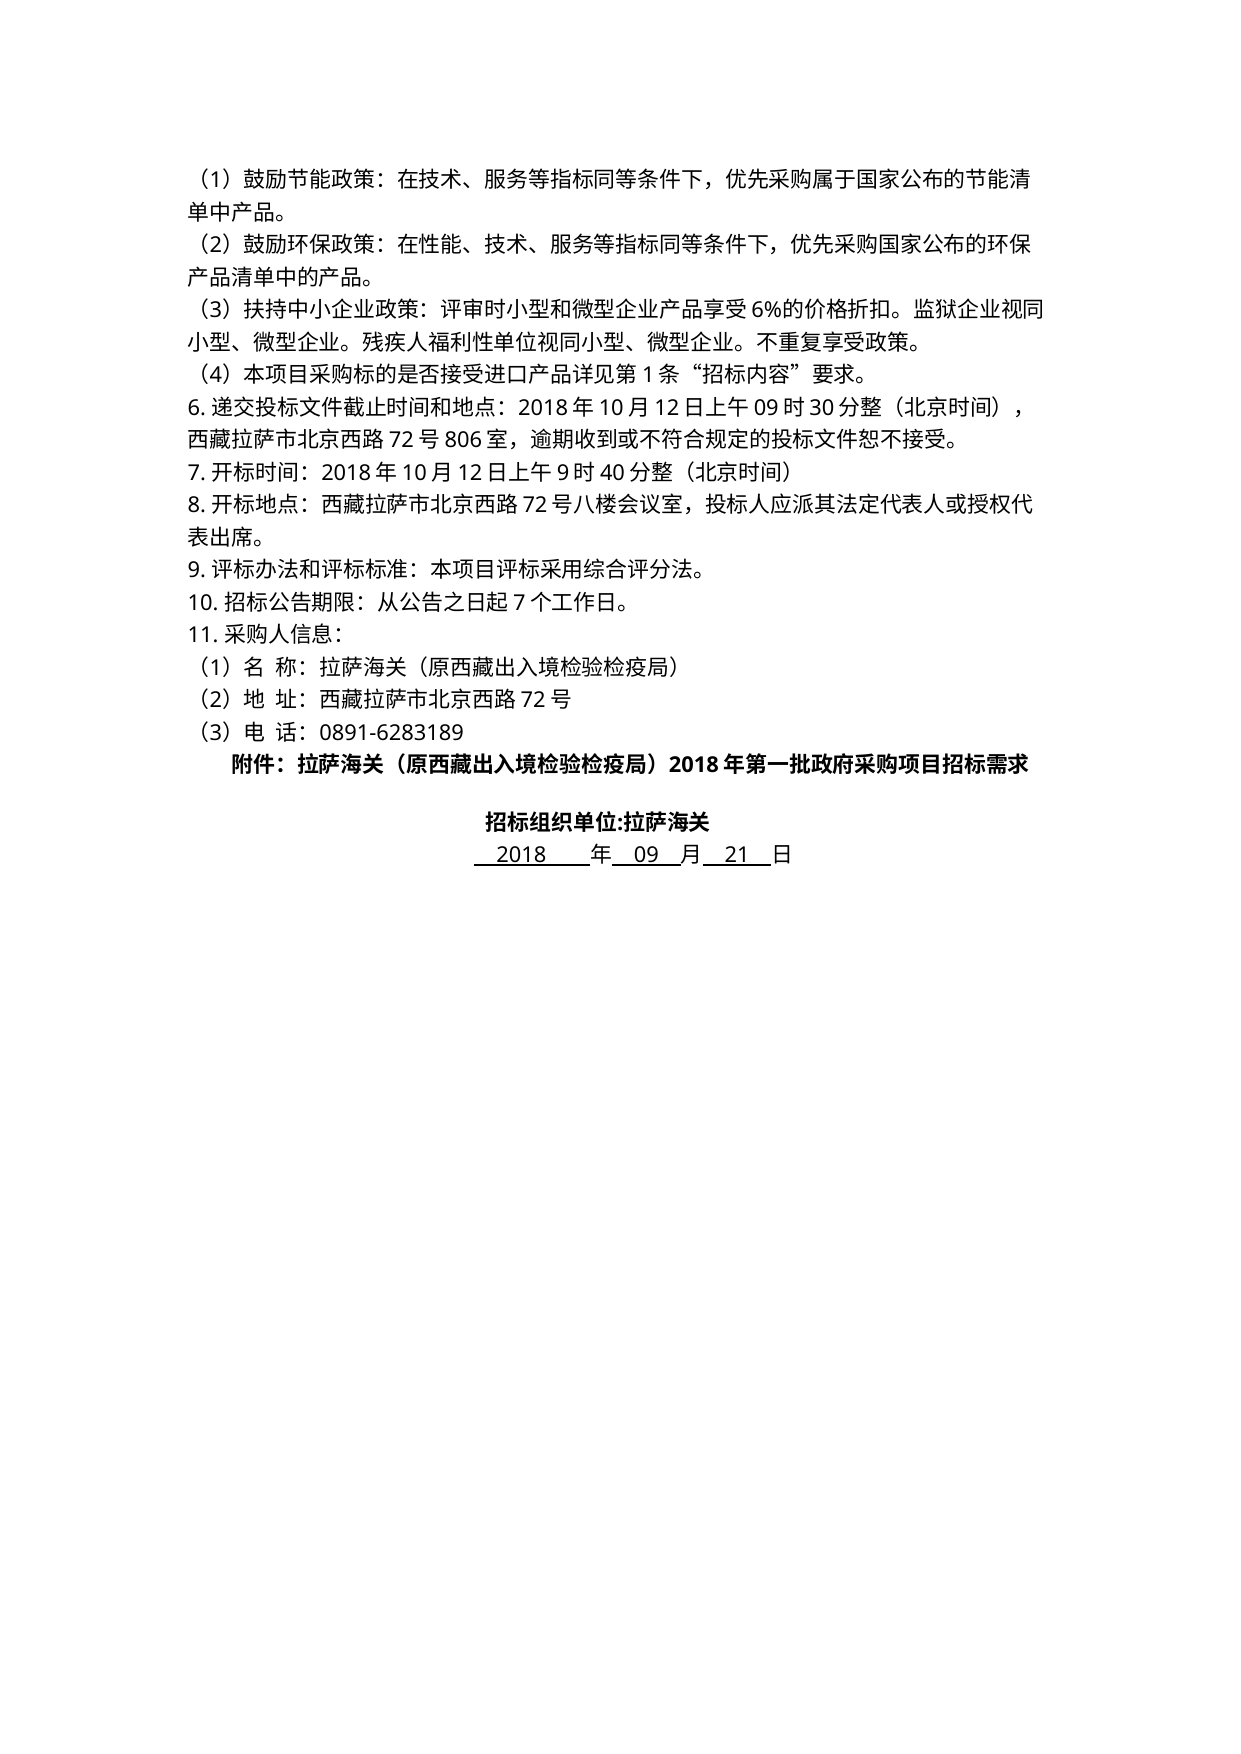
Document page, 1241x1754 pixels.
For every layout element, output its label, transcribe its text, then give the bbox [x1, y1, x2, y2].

text （2）鼓励环保政策：在性能、技术、服务等指标同等条件下，优先采购国家公布的环保产品清单中的产品。 [187, 227, 1053, 292]
text 6. 递交投标文件截止时间和地点：2018年10月12日上午09时30分整（北京时间），西藏拉萨市北京西路72号806室，逾期收到或不符合规定的投标文件恕不接受。 [187, 389, 1053, 454]
text 2018 年 09 月 21 日 [212, 837, 1053, 869]
text （3）扶持中小企业政策：评审时小型和微型企业产品享受6%的价格折扣。监狱企业视同小型、微型企业。残疾人福利性单位视同小型、微型企业。不重复享受政策。 [187, 292, 1053, 357]
text （1）鼓励节能政策：在技术、服务等指标同等条件下，优先采购属于国家公布的节能清单中产品。 [187, 162, 1053, 227]
text 招标组织单位:拉萨海关 [212, 805, 1053, 837]
text 附件：拉萨海关（原西藏出入境检验检疫局）2018年第一批政府采购项目招标需求 [187, 747, 1053, 779]
text 8. 开标地点：西藏拉萨市北京西路72号八楼会议室，投标人应派其法定代表人或授权代表出席。 [187, 487, 1053, 552]
text （3）电 话：0891-6283189 [187, 714, 1053, 747]
text 9. 评标办法和评标标准：本项目评标采用综合评分法。 [187, 552, 1053, 584]
text 7. 开标时间：2018年10月12日上午9时40分整（北京时间） [187, 454, 1053, 487]
text 11. 采购人信息： [187, 617, 1053, 649]
text （2）地 址：西藏拉萨市北京西路72号 [187, 682, 1053, 714]
text （1）名 称：拉萨海关（原西藏出入境检验检疫局） [187, 649, 1053, 682]
text （4）本项目采购标的是否接受进口产品详见第1条“招标内容”要求。 [187, 357, 1053, 389]
text 10. 招标公告期限：从公告之日起7个工作日。 [187, 584, 1053, 617]
